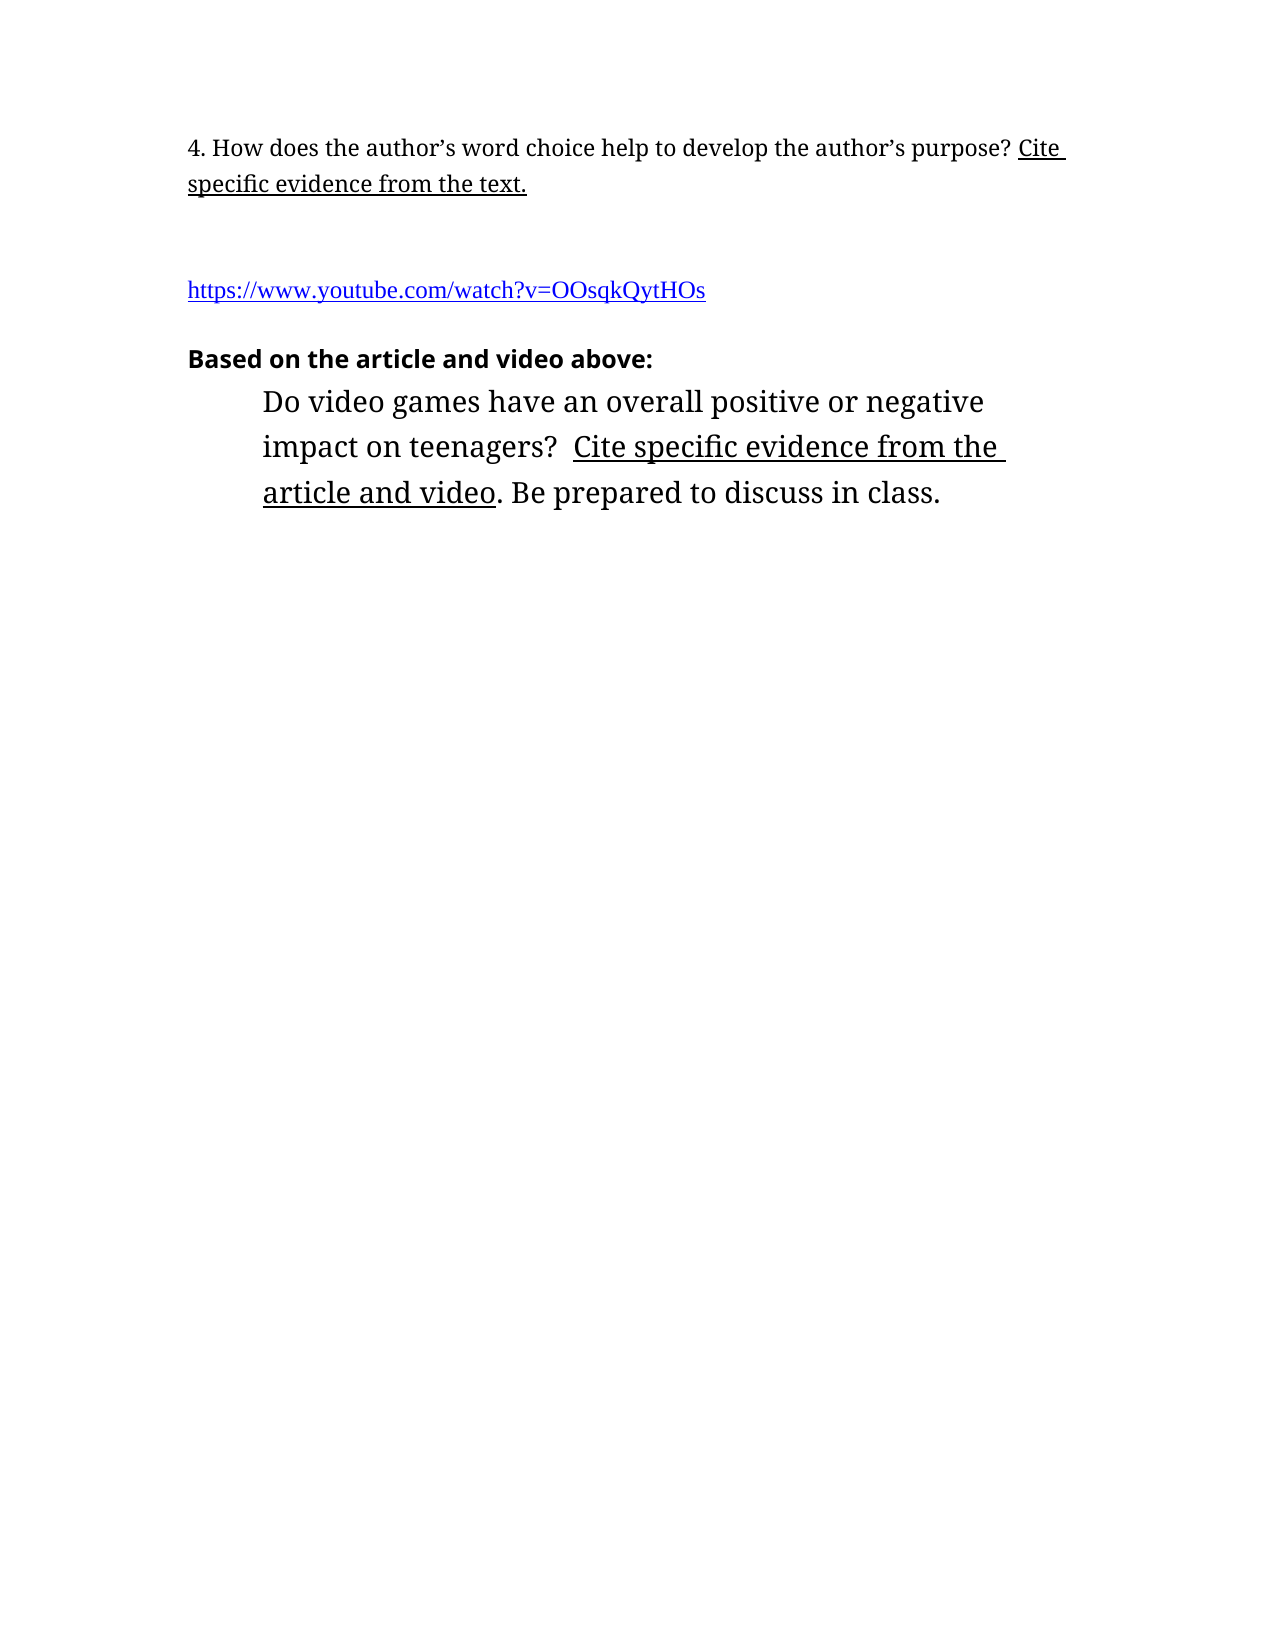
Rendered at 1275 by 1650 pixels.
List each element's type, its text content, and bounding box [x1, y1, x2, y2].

text Based on the article and video above: [187, 342, 1087, 376]
text Do video games have an overall positive or negative impact on teenagers? Cite specific evidence from the article and video. Be prepared to discuss in class. [262, 381, 1087, 512]
text 4. How does the author’s word choice help to develop the author’s purpose? Cite specific evidence from the text. [187, 132, 1087, 199]
text https://www.youtube.com/watch?v=OOsqkQytHOs [187, 276, 1087, 304]
